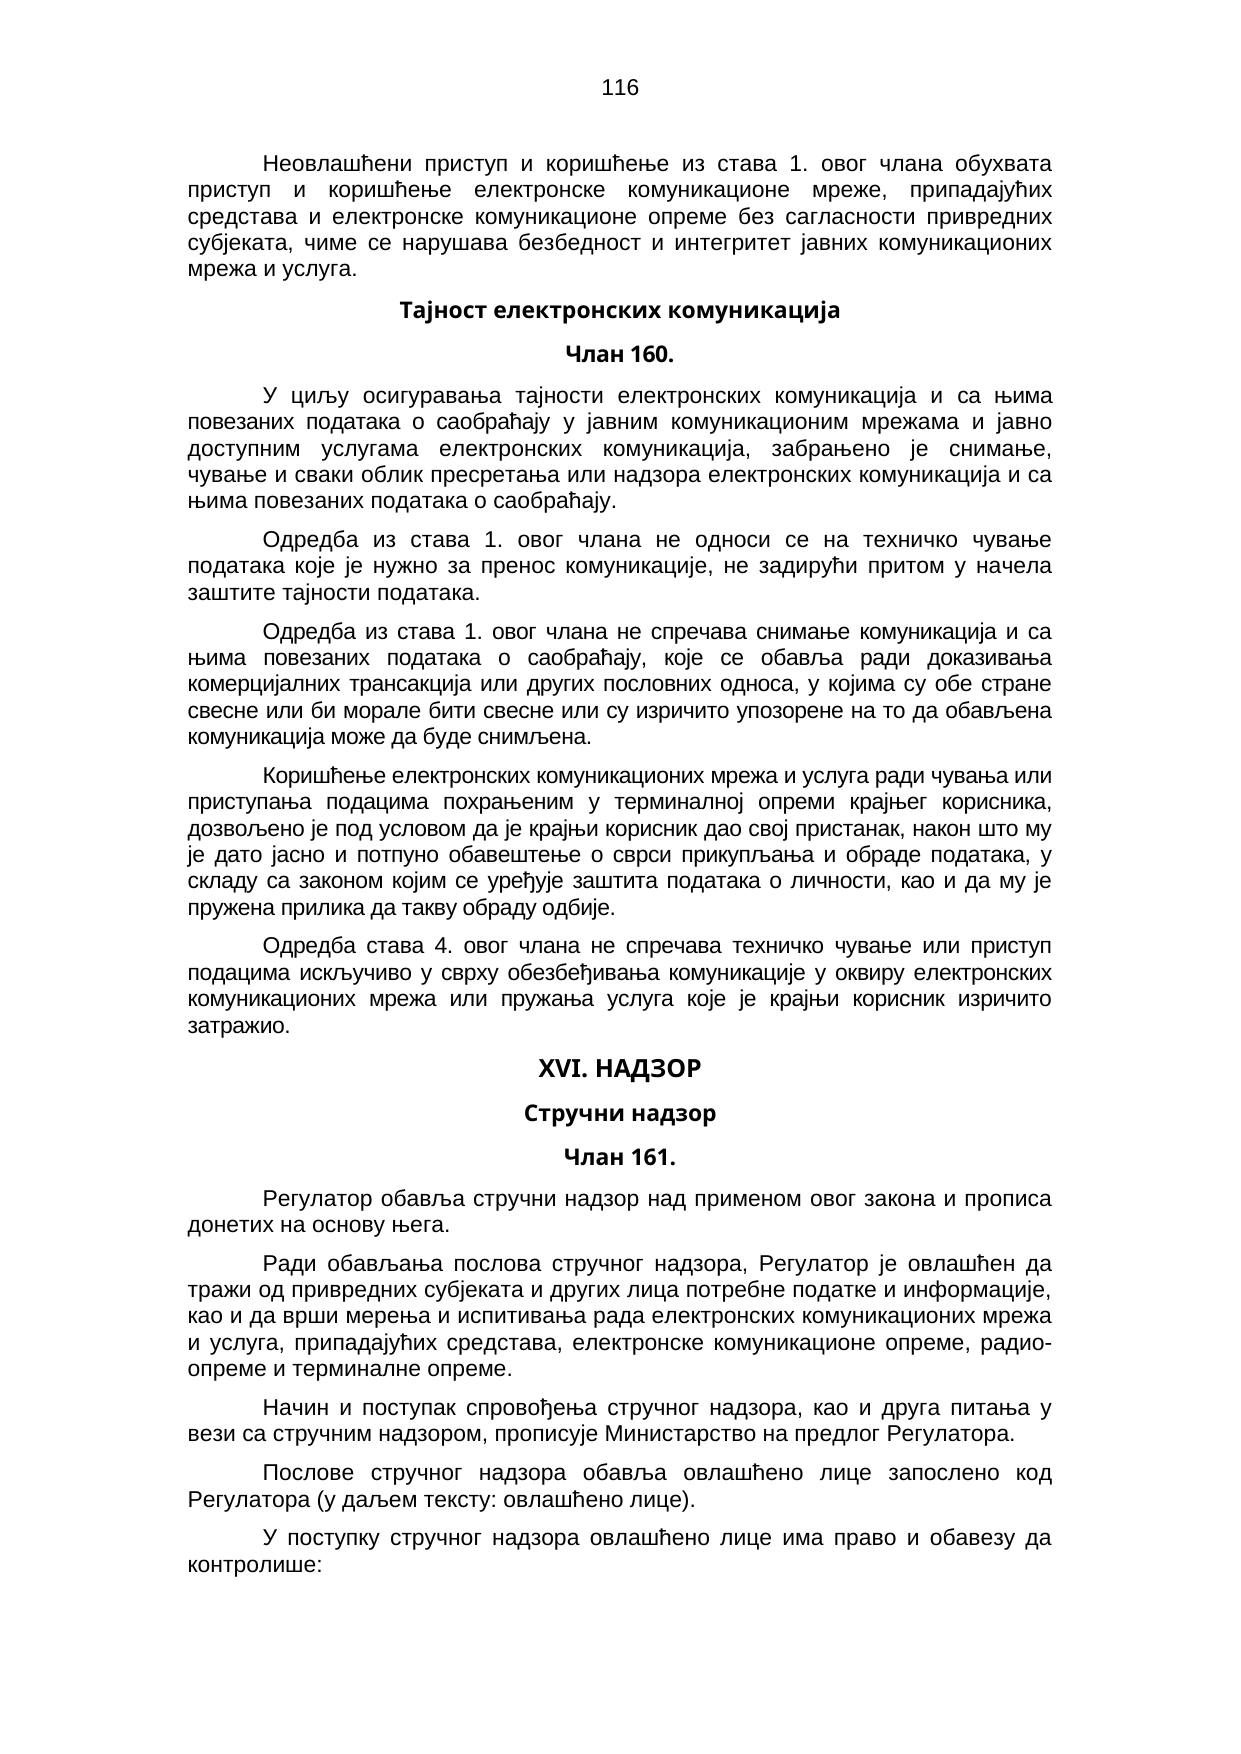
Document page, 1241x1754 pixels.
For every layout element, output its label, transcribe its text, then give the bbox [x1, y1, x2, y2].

text Ради обављања послова стручног надзора, Регулатор је овлашћен да тражи од привредних субјеката и других лица потребне податке и информације, као и да врши мерења и испитивања рада електронских комуникационих мрежа и услуга, припадајућих средстава, електронске комуникационе опреме, радио-опреме и терминалне опреме. [187, 1250, 1053, 1381]
text Коришћење електронских комуникационих мрежа и услуга ради чувања или приступања подацима похрањеним у терминалној опреми крајњег корисника, дозвољено је под условом да је крајњи корисник дао свој пристанак, након што му је дато јасно и потпуно обавештење о сврси прикупљања и обраде података, у складу са законом којим се уређује заштита података о личности, као и да му је пружена прилика да такву обраду одбије. [187, 762, 1053, 920]
text У циљу осигуравања тајности електронских комуникација и са њима повезаних података о саобраћају у јавним комуникационим мрежама и јавно доступним услугама електронских комуникација, забрањено је снимање, чување и сваки облик пресретања или надзора електронских комуникација и са њима повезаних података о саобраћају. [187, 382, 1053, 513]
text Члан 161. [262, 1141, 978, 1172]
text Неовлашћени приступ и коришћење из става 1. овог члана обухвата приступ и коришћење електронске комуникационе мреже, припадајућих средстава и електронске комуникационе опреме без сагласности привредних субјеката, чиме се нарушава безбедност и интегритет јавних комуникационих мрежа и услуга. [187, 150, 1053, 282]
text Начин и поступак спровођења стручног надзора, као и друга питања у вези са стручним надзором, прописује Министарство на предлог Регулатора. [187, 1394, 1053, 1447]
text Одредба става 4. овог члана не спречава техничко чување или приступ подацима искључиво у сврху обезбеђивања комуникације у оквиру електронских комуникационих мрежа или пружања услуга које је крајњи корисник изричито затражио. [187, 932, 1053, 1038]
text У поступку стручног надзора овлашћено лице има право и обавезу да контролише: [187, 1524, 1053, 1577]
text Одредба из става 1. овог члана не односи се на техничко чување података које је нужно за пренос комуникације, не задирући притом у начела заштите тајности података. [187, 526, 1053, 605]
text Послове стручног надзора обавља овлашћено лице запослено код Регулатора (у даљем тексту: овлашћено лице). [187, 1459, 1053, 1512]
text Тајност електронских комуникација [262, 294, 978, 326]
text Одредба из става 1. овог члана не спречава снимање комуникација и са њима повезаних података о саобраћају, које се обавља ради доказивања комерцијалних трансакција или других пословних односа, у којима су обе стране свесне или би морале бити свесне или су изричито упозорене на то да обављена комуникација може да буде снимљена. [187, 618, 1053, 749]
text XVI. НАДЗОР [262, 1050, 978, 1084]
text Члан 160. [262, 338, 978, 369]
text Стручни надзор [262, 1097, 978, 1128]
text Регулатор обавља стручни надзор над применом овог закона и прописа донетих на основу њега. [187, 1184, 1053, 1237]
